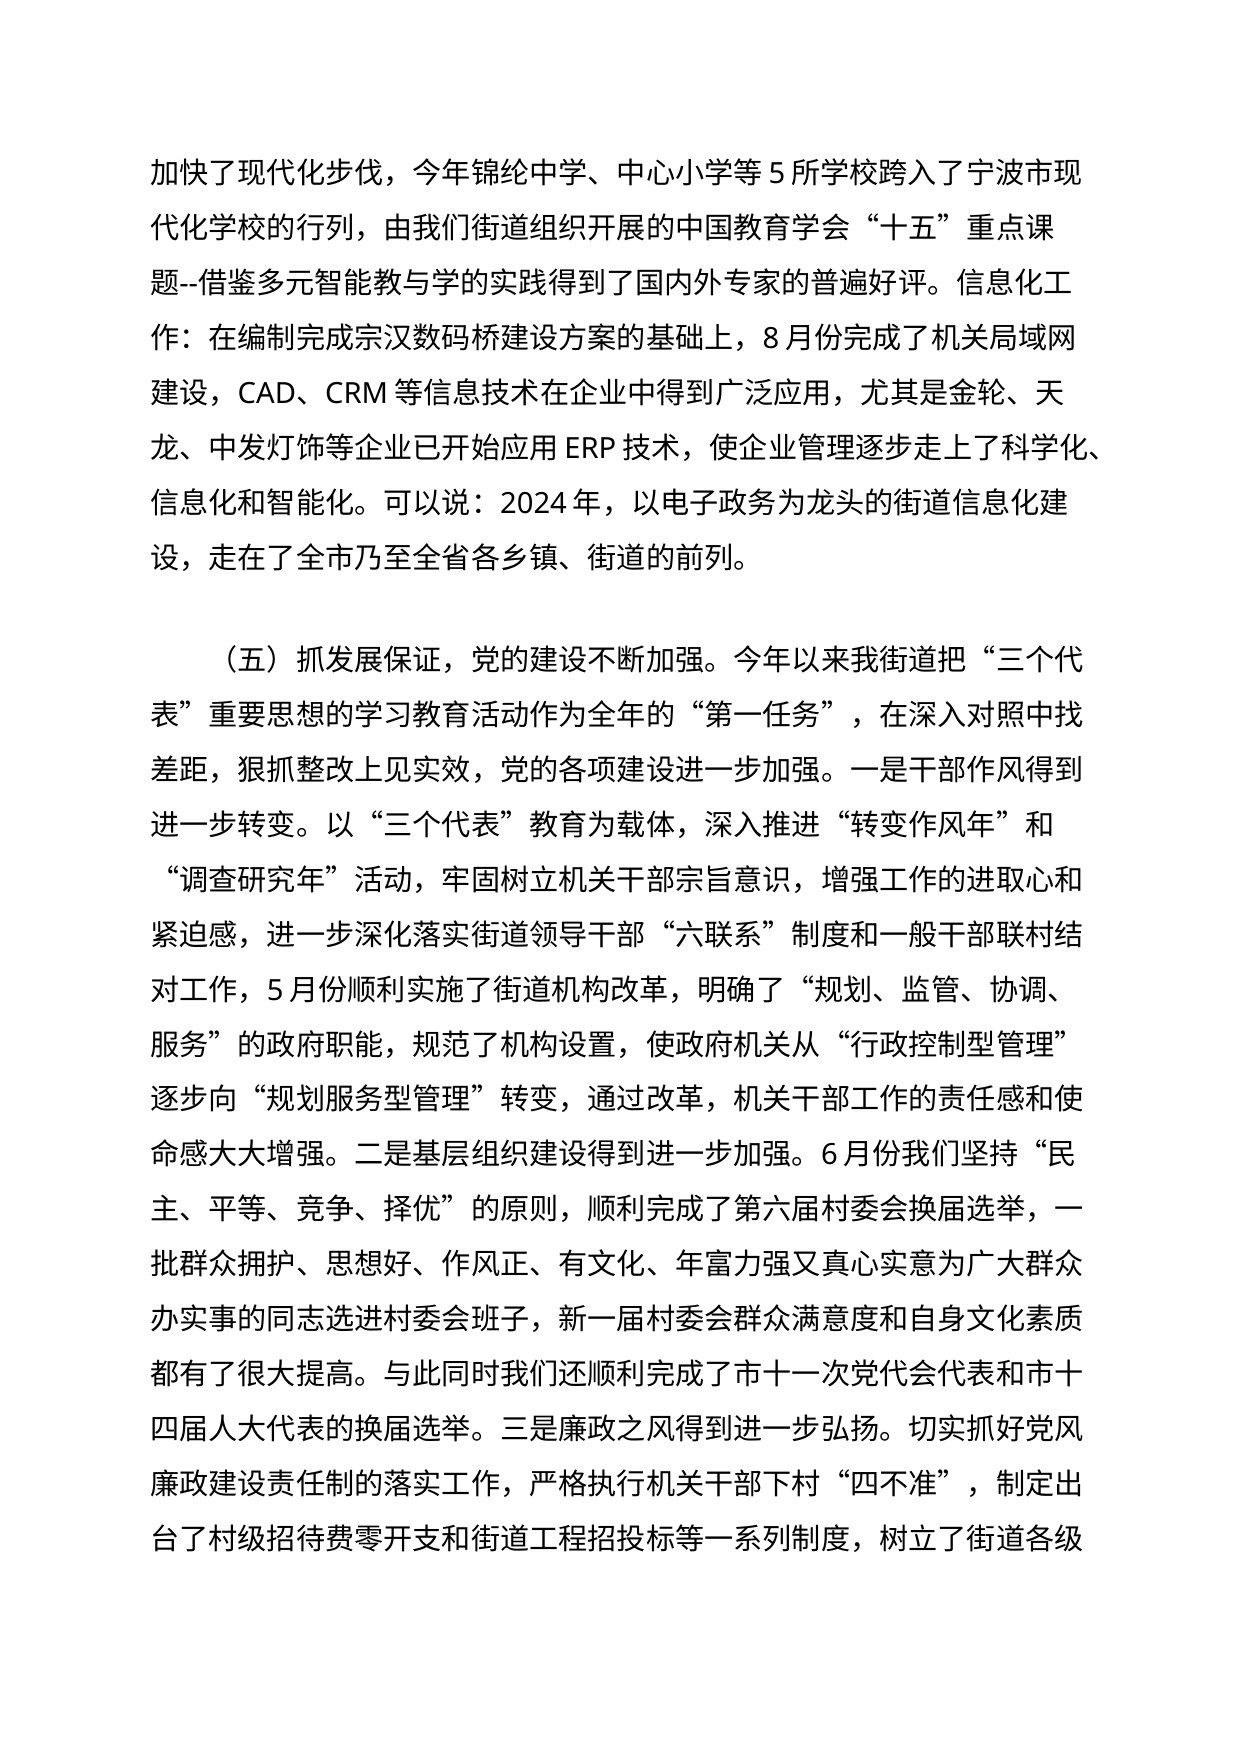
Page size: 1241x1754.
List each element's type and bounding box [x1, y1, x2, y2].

text [150, 150, 1090, 577]
text [150, 637, 1090, 1557]
